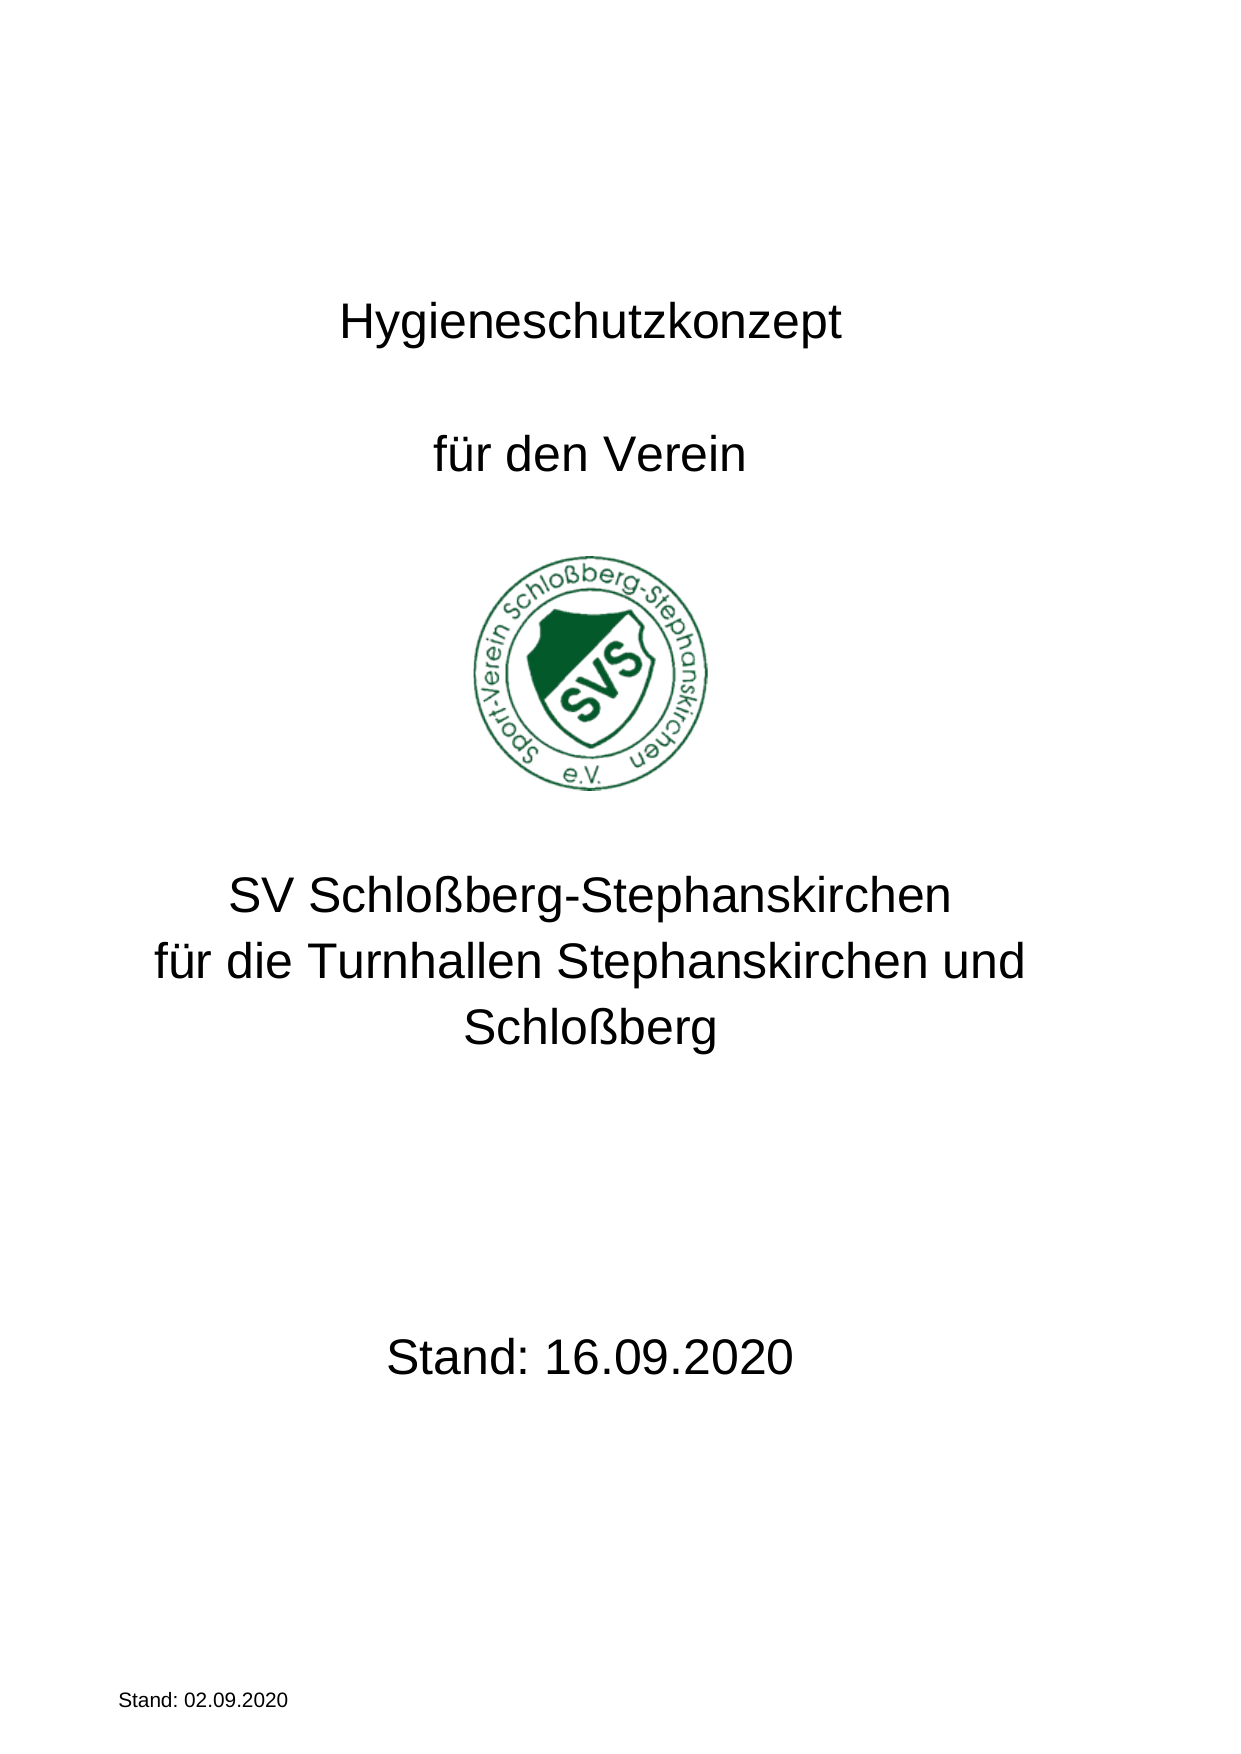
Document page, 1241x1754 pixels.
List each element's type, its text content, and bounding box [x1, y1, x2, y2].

text SV Schloßberg-Stephanskirchen [118, 865, 1063, 923]
text für den Verein [118, 424, 1063, 482]
text Hygieneschutzkonzept [118, 292, 1063, 349]
text für die Turnhallen Stephanskirchen und Schloßberg [118, 931, 1063, 1055]
text Stand: 16.09.2020 [118, 1327, 1063, 1385]
picture [473, 556, 708, 791]
